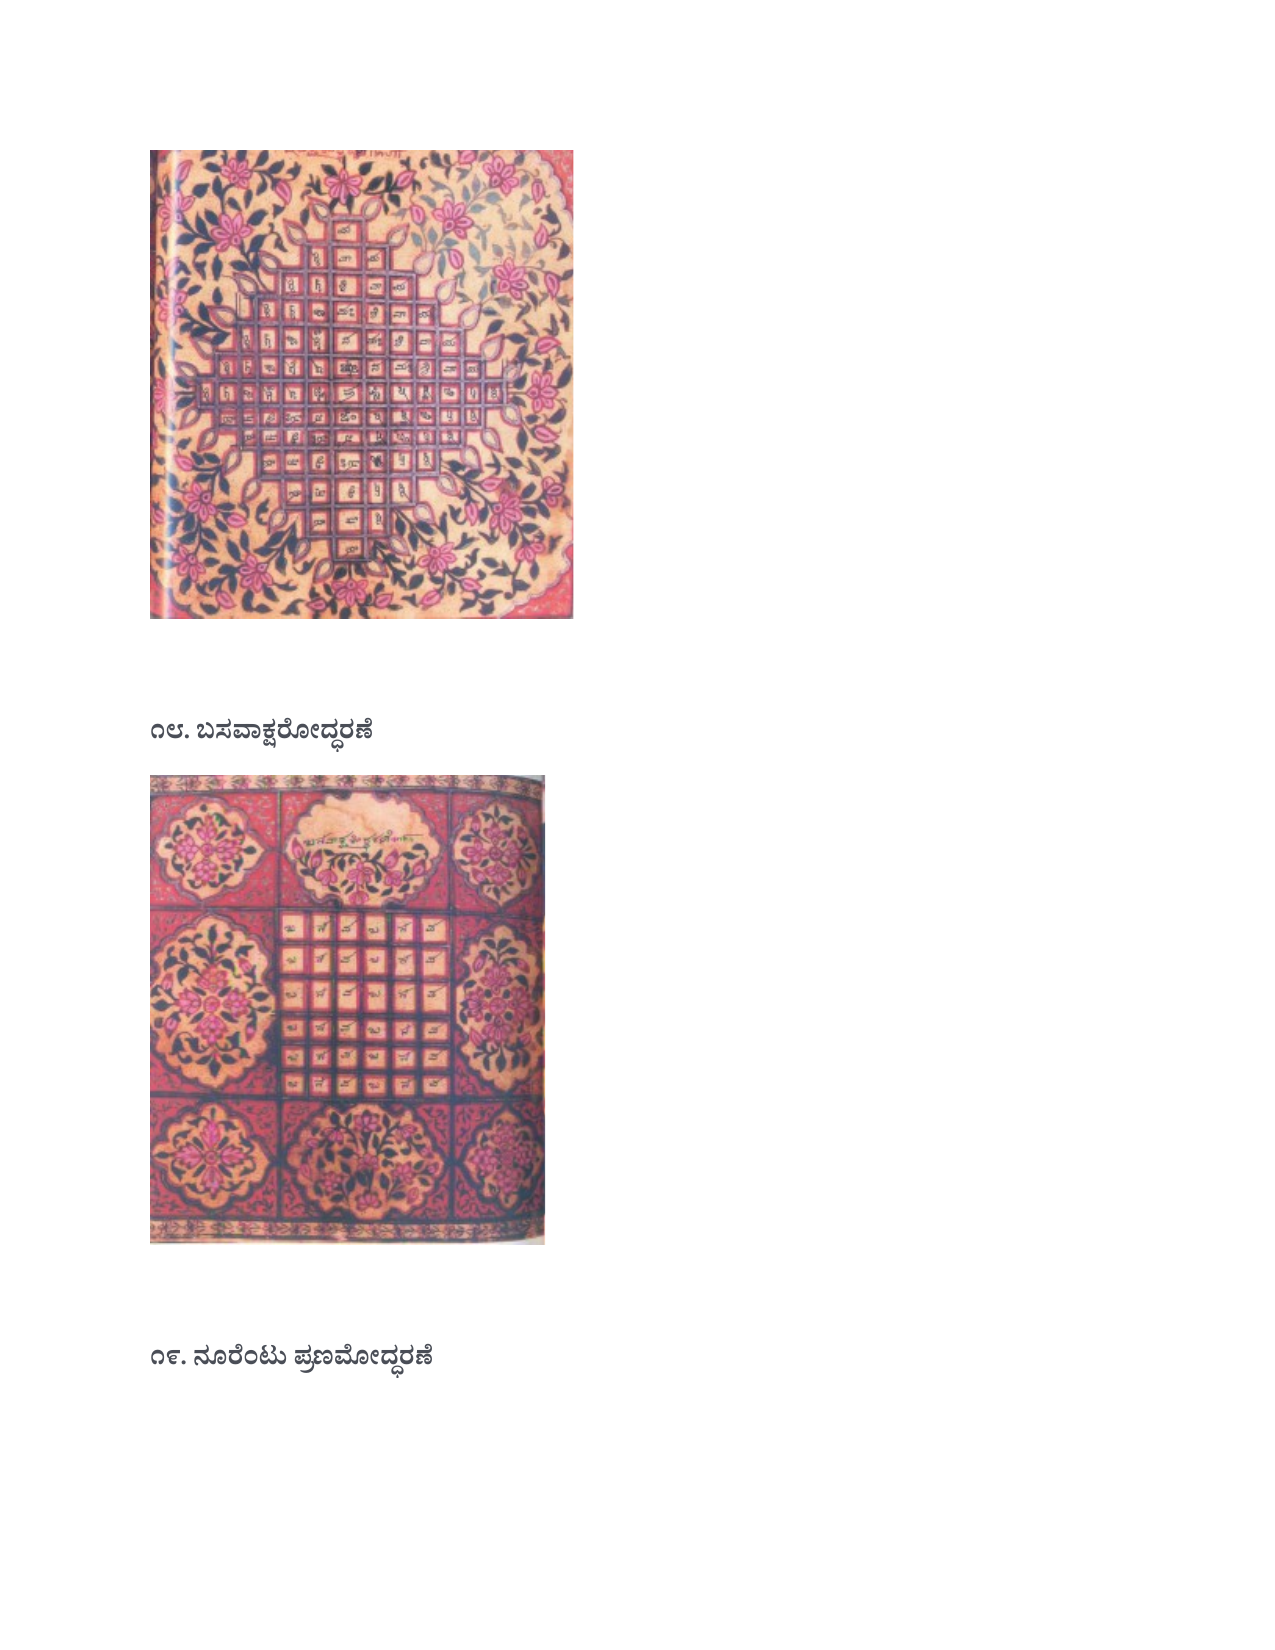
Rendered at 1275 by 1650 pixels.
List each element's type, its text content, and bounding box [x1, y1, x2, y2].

text ೧೯. ನೂರೆಂಟು ಪ್ರಣಮೋದ್ಧರಣೆ [150, 1341, 1125, 1370]
picture [150, 150, 574, 619]
text ೧೮. ಬಸವಾಕ್ಷರೋದ್ಧರಣೆ [150, 715, 1125, 744]
picture [150, 775, 546, 1245]
